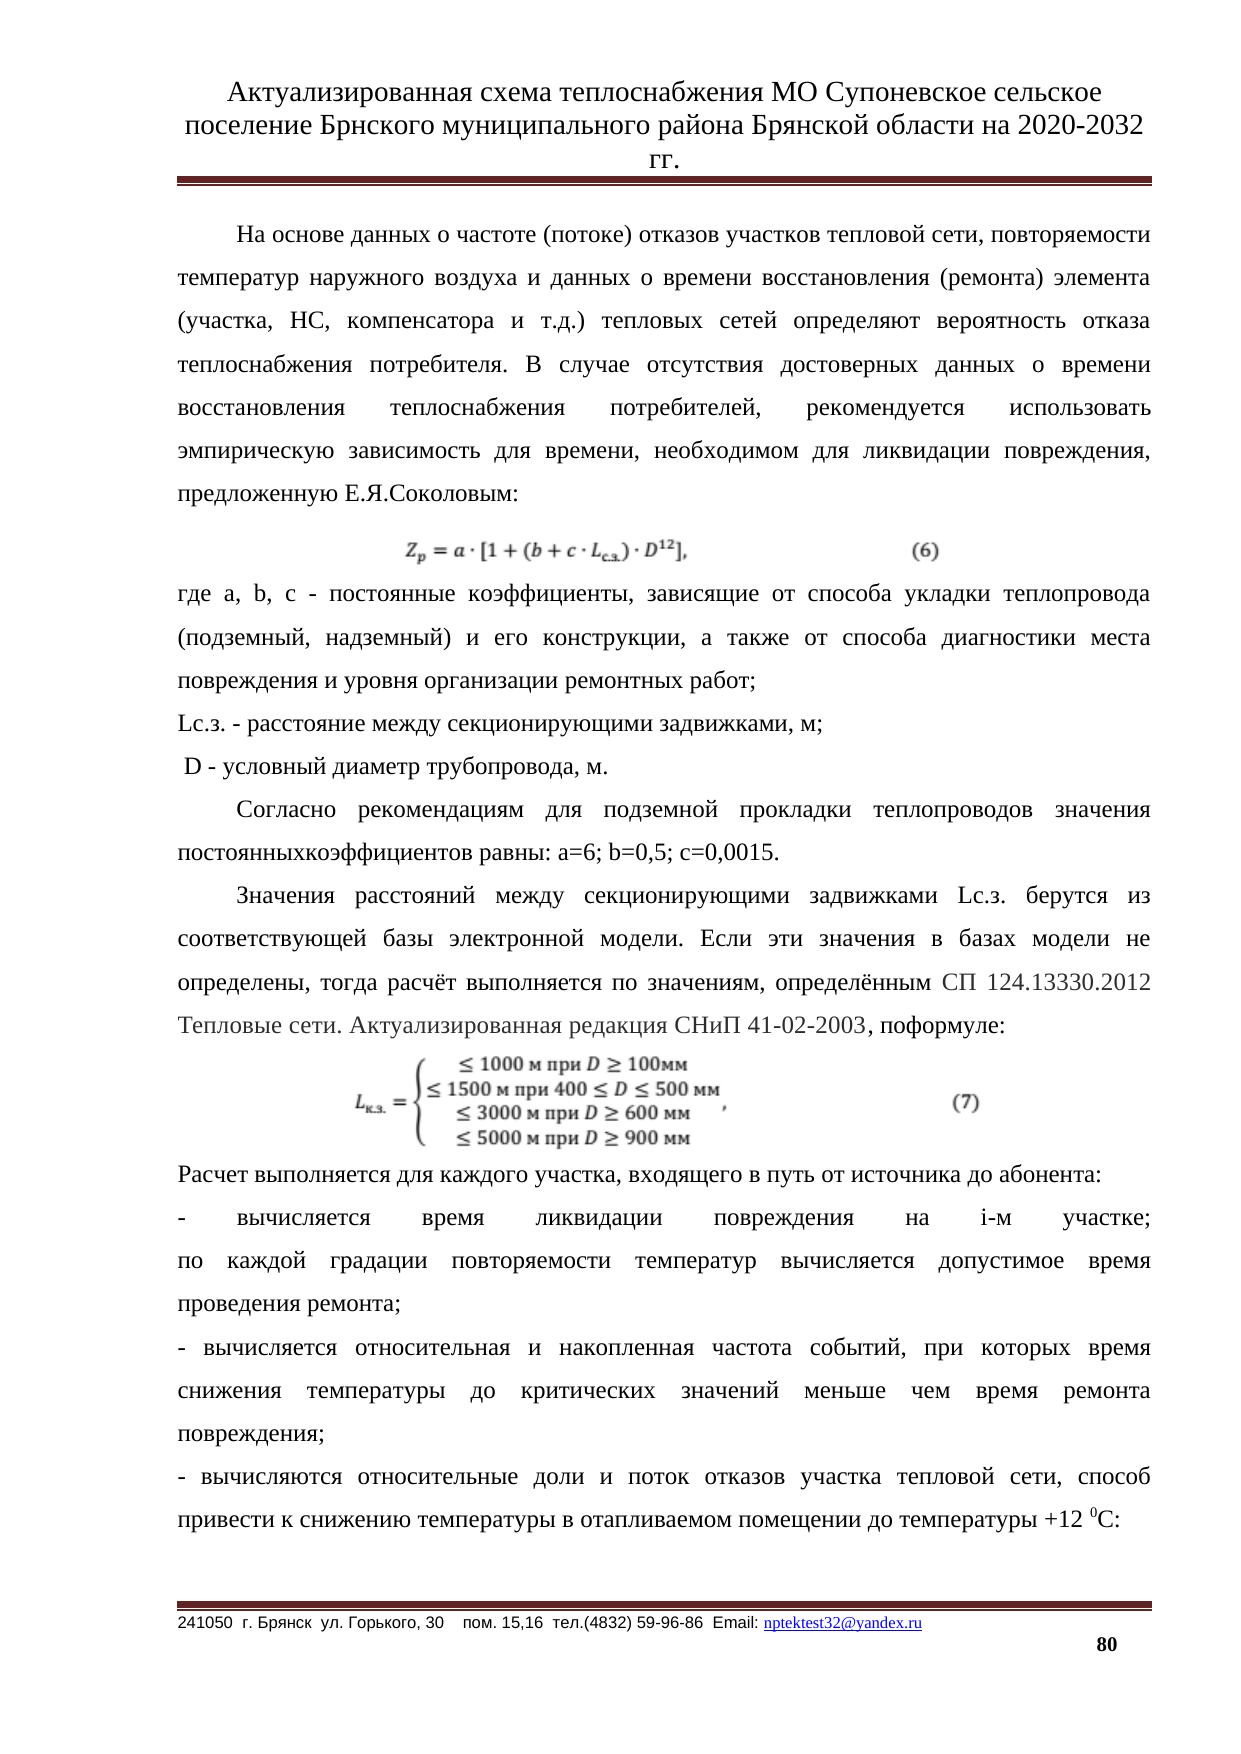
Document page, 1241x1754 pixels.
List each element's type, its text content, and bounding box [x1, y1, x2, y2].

list Согласно рекомендациям для подземной прокладки теплопроводов значения постоянныхкоэффициентов равны: a=6; b=0,5; c=0,0015. [177, 794, 1152, 866]
list Расчет выполняется для каждого участка, входящего в путь от источника до абонента: [177, 1159, 1152, 1188]
list На основе данных о частоте (потоке) отказов участков тепловой сети, повторяемости температур наружного воздуха и данных о времени восстановления (ремонта) элемента (участка, НС, компенсатора и т.д.) тепловых сетей определяют вероятность отказа теплоснабжения потребителя. В случае отсутствия достоверных данных о времени восстановления теплоснабжения потребителей, рекомендуется использовать эмпирическую зависимость для времени, необходимом для ликвидации повреждения, предложенную Е.Я.Соколовым: [177, 219, 1152, 507]
list - вычисляются относительные доли и поток отказов участка тепловой сети, способ привести к снижению температуры в отапливаемом помещении до температуры +12 0С: [177, 1461, 1152, 1533]
picture [375, 521, 954, 574]
list где а, b, c - постоянные коэффициенты, зависящие от способа укладки теплопровода (подземный, надземный) и его конструкции, а также от способа диагностики места повреждения и уровня организации ремонтных работ; [177, 578, 1152, 693]
list Lс.з. - расстояние между секционирующими задвижками, м; [177, 708, 1152, 737]
list D - условный диаметр трубопровода, м. [177, 751, 1152, 780]
list - вычисляется относительная и накопленная частота событий, при которых время снижения температуры до критических значений меньше чем время ремонта повреждения; [177, 1332, 1152, 1447]
list - вычисляется время ликвидации повреждения на i-м участке; по каждой градации повторяемости температур вычисляется допустимое время проведения ремонта; [177, 1202, 1152, 1317]
picture [343, 1052, 986, 1154]
list Значения расстояний между секционирующими задвижками Lс.з. берутся из соответствующей базы электронной модели. Если эти значения в базах модели не определены, тогда расчёт выполняется по значениям, определённым СП 124.13330.2012 Тепловые сети. Актуализированная редакция СНиП 41-02-2003, поформуле: [177, 880, 1152, 1038]
